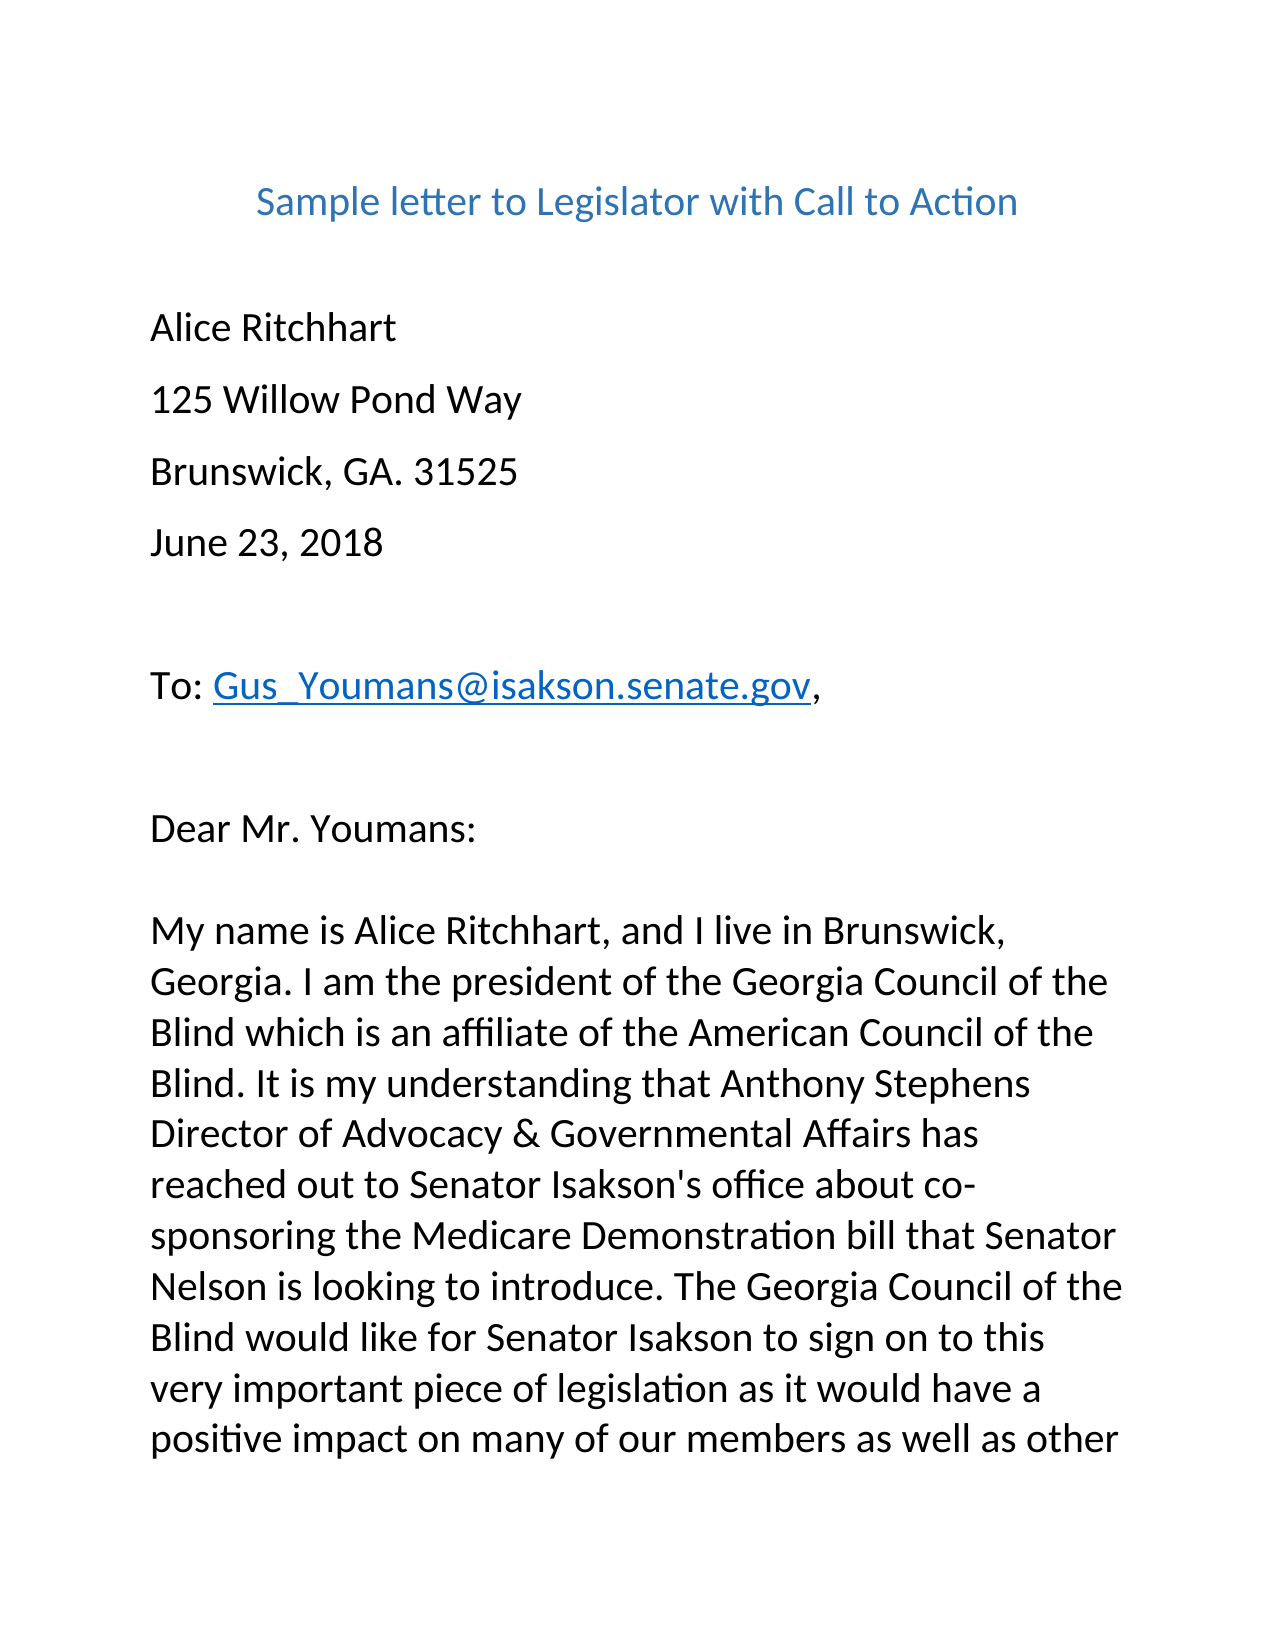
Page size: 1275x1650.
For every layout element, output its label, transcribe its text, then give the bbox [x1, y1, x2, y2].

text To: Gus_Youmans@isakson.senate.gov, [150, 659, 1125, 710]
text June 23, 2018 [150, 516, 1125, 567]
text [150, 802, 1125, 1463]
text Alice Ritchhart [150, 301, 1125, 352]
subtitle Sample letter to Legislator with Call to Action [150, 175, 1125, 226]
text Brunswick, GA. 31525 [150, 444, 1125, 495]
text 125 Willow Pond Way [150, 373, 1125, 424]
